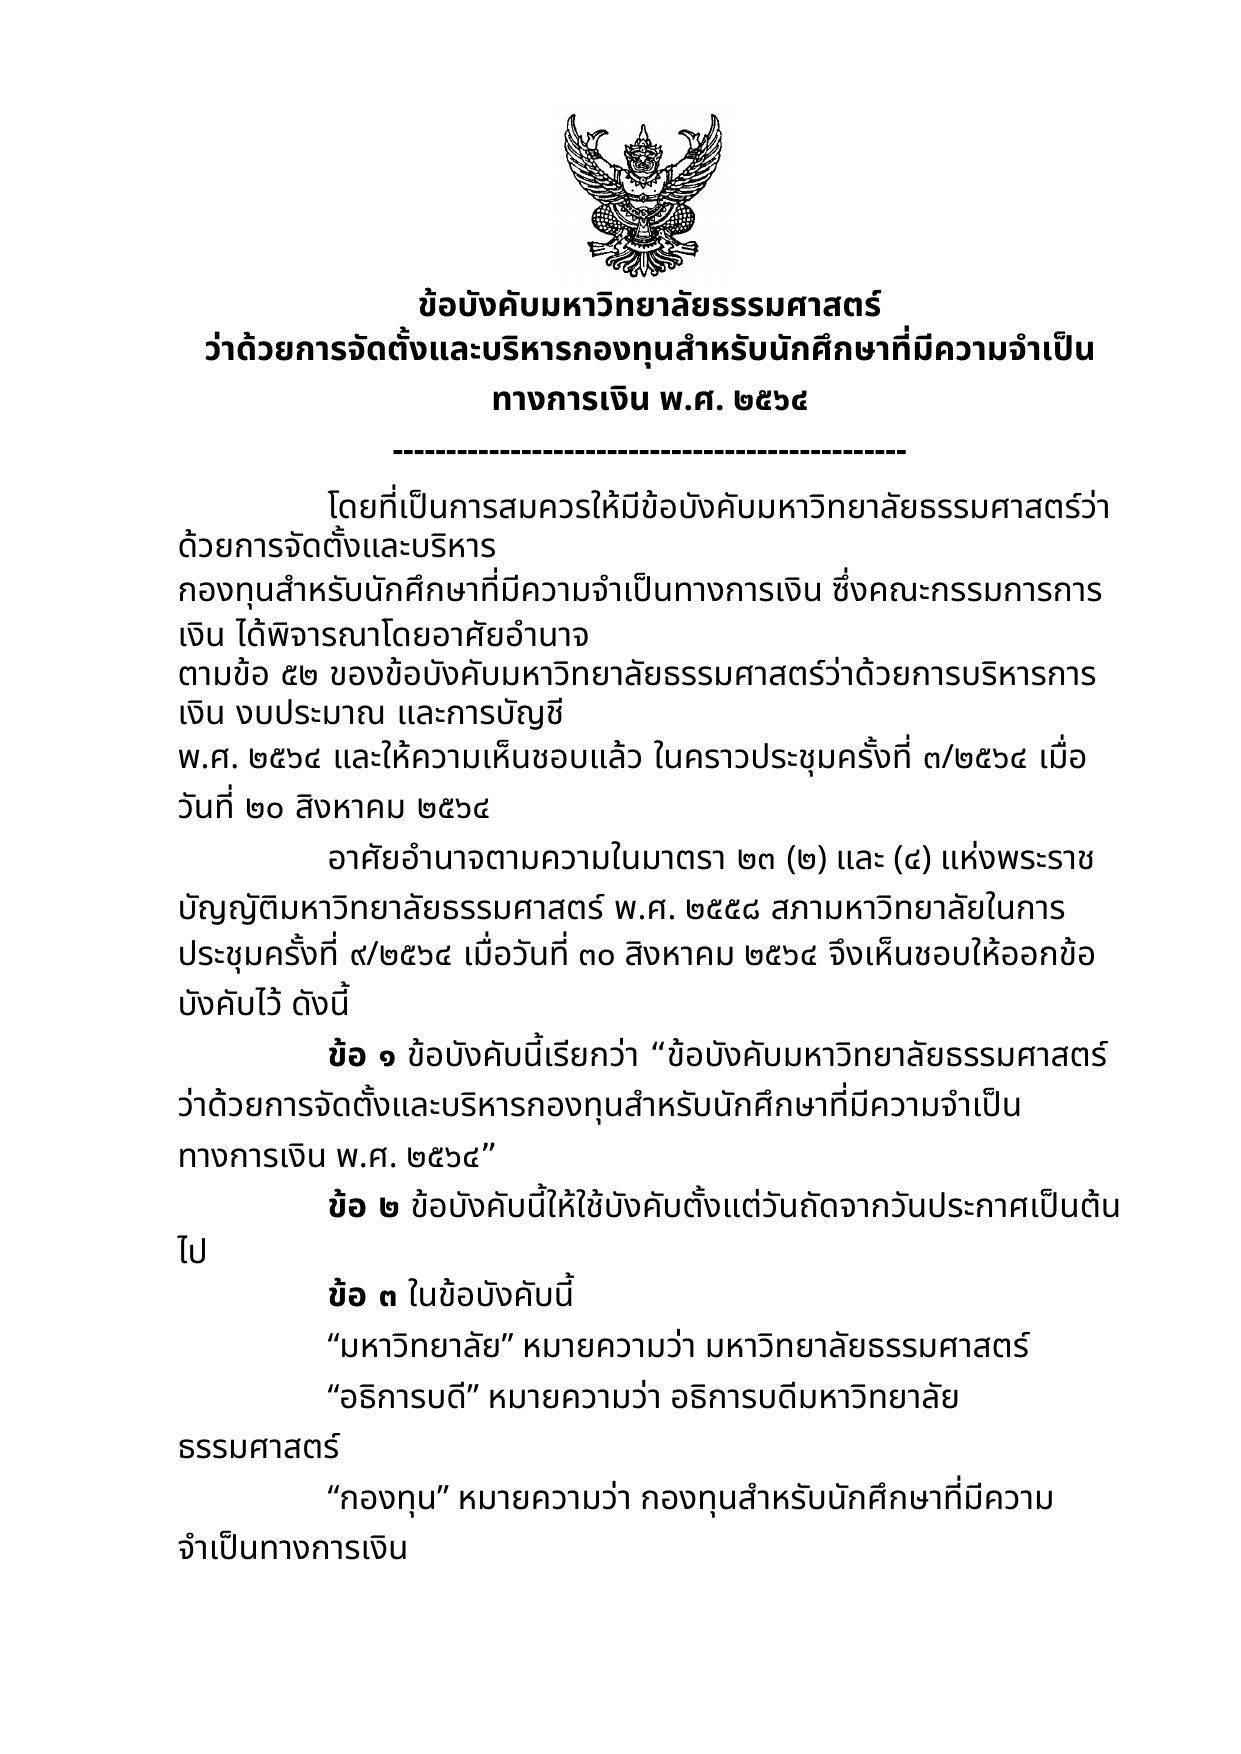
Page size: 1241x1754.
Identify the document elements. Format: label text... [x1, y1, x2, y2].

text ------------------------------------------------ [177, 426, 1122, 471]
text “อธิการบดี” หมายความว่า อธิการบดีมหาวิทยาลัยธรรมศาสตร์ [177, 1372, 1122, 1473]
text ว่าด้วยการจัดตั้งและบริหารกองทุนสำหรับนักศึกษาที่มีความจำเป็นทางการเงิน พ.ศ. ๒๕๖๔ [177, 325, 1122, 426]
text ข้อ ๒ ข้อบังคับนี้ให้ใช้บังคับตั้งแต่วันถัดจากวันประกาศเป็นต้นไป [177, 1182, 1122, 1271]
text ข้อบังคับมหาวิทยาลัยธรรมศาสตร์ [177, 286, 1122, 325]
text โดยที่เป็นการสมควรให้มีข้อบังคับมหาวิทยาลัยธรรมศาสตร์ว่าด้วยการจัดตั้งและบริหาร กองทุนสำหรับนักศึกษาที่มีความจำเป็นทางการเงิน ซึ่งคณะกรรมการการเงิน ได้พิจารณาโดยอาศัยอำนาจ ตามข้อ ๕๒ ของข้อบังคับมหาวิทยาลัยธรรมศาสตร์ว่าด้วยการบริหารการเงิน งบประมาณ และการบัญชี พ.ศ. ๒๕๖๔ และให้ความเห็นชอบแล้ว ในคราวประชุมครั้งที่ ๓/๒๕๖๔ เมื่อวันที่ ๒๐ สิงหาคม ๒๕๖๔ [177, 488, 1122, 833]
text “มหาวิทยาลัย” หมายความว่า มหาวิทยาลัยธรรมศาสตร์ [177, 1322, 1122, 1372]
picture [552, 103, 737, 286]
text อาศัยอำนาจตามความในมาตรา ๒๓ (๒) และ (๔) แห่งพระราชบัญญัติมหาวิทยาลัยธรรมศาสตร์ พ.ศ. ๒๕๕๘ สภามหาวิทยาลัยในการประชุมครั้งที่ ๙/๒๕๖๔ เมื่อวันที่ ๓๐ สิงหาคม ๒๕๖๔ จึงเห็นชอบให้ออกข้อบังคับไว้ ดังนี้ [177, 833, 1122, 1031]
text ข้อ ๑ ข้อบังคับนี้เรียกว่า “ข้อบังคับมหาวิทยาลัยธรรมศาสตร์ว่าด้วยการจัดตั้งและบริหารกองทุนสำหรับนักศึกษาที่มีความจำเป็นทางการเงิน พ.ศ. ๒๕๖๔” [177, 1031, 1122, 1182]
text “กองทุน” หมายความว่า กองทุนสำหรับนักศึกษาที่มีความจำเป็นทางการเงิน [177, 1473, 1122, 1574]
text ข้อ ๓ ในข้อบังคับนี้ [177, 1271, 1122, 1322]
